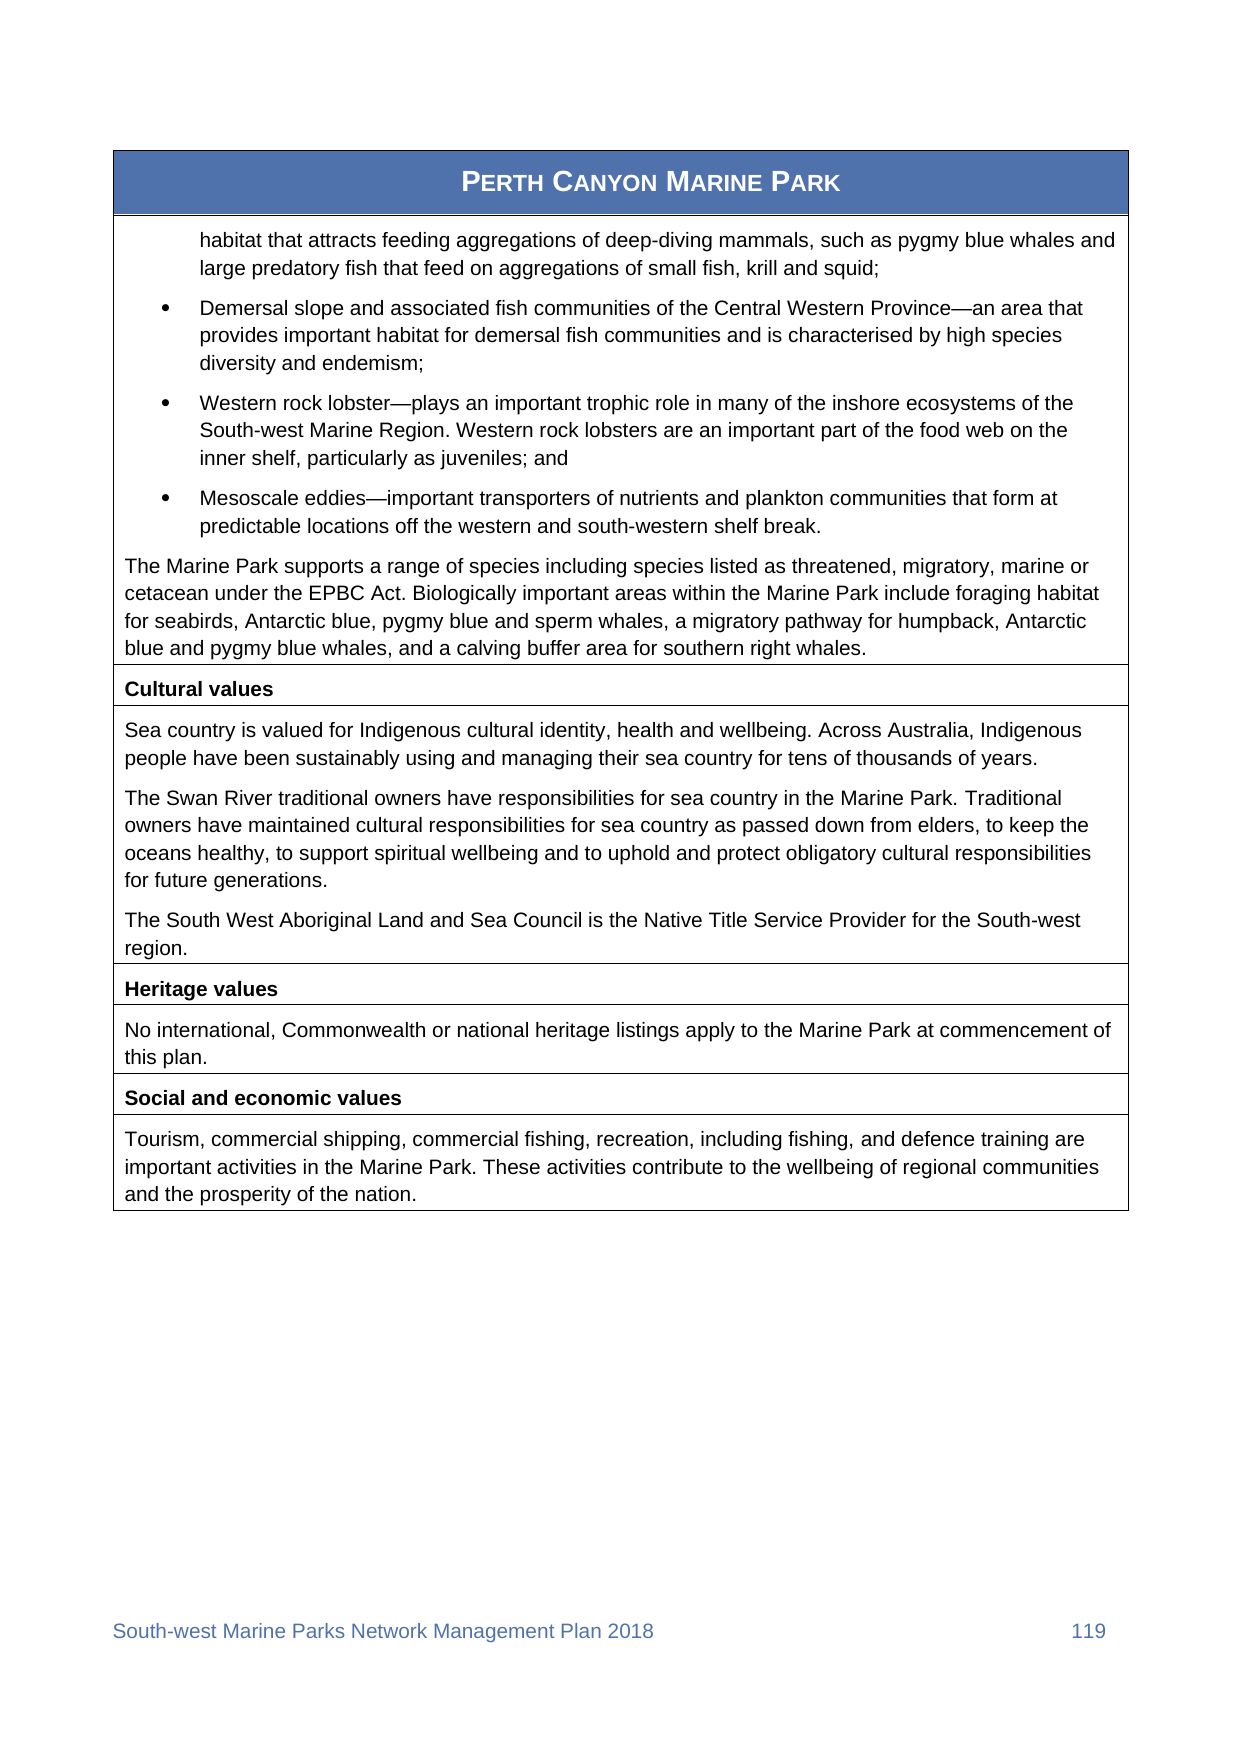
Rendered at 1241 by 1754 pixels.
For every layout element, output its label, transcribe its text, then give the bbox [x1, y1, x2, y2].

table_header Perth Canyon Marine Park [114, 151, 1128, 214]
table_cell No international, Commonwealth or national heritage listings apply to the Marine Park at commencement of this plan. [114, 1005, 1128, 1073]
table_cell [114, 216, 1128, 663]
table_cell Sea country is valued for Indigenous cultural identity, health and wellbeing. Across Australia, Indigenous people have been sustainably using and managing their sea country for tens of thousands of years. The Swan River traditional owners have responsibilities for sea country in the Marine Park. Traditional owners have maintained cultural responsibilities for sea country as passed down from elders, to keep the oceans healthy, to support spiritual wellbeing and to uphold and protect obligatory cultural responsibilities for future generations. The South West Aboriginal Land and Sea Council is the Native Title Service Provider for the South-west region. [114, 706, 1128, 963]
table_cell Cultural values [114, 665, 1128, 704]
table_cell Tourism, commercial shipping, commercial fishing, recreation, including fishing, and defence training are important activities in the Marine Park. These activities contribute to the wellbeing of regional communities and the prosperity of the nation. [114, 1115, 1128, 1210]
table_cell Heritage values [114, 964, 1128, 1004]
table_cell Social and economic values [114, 1074, 1128, 1114]
